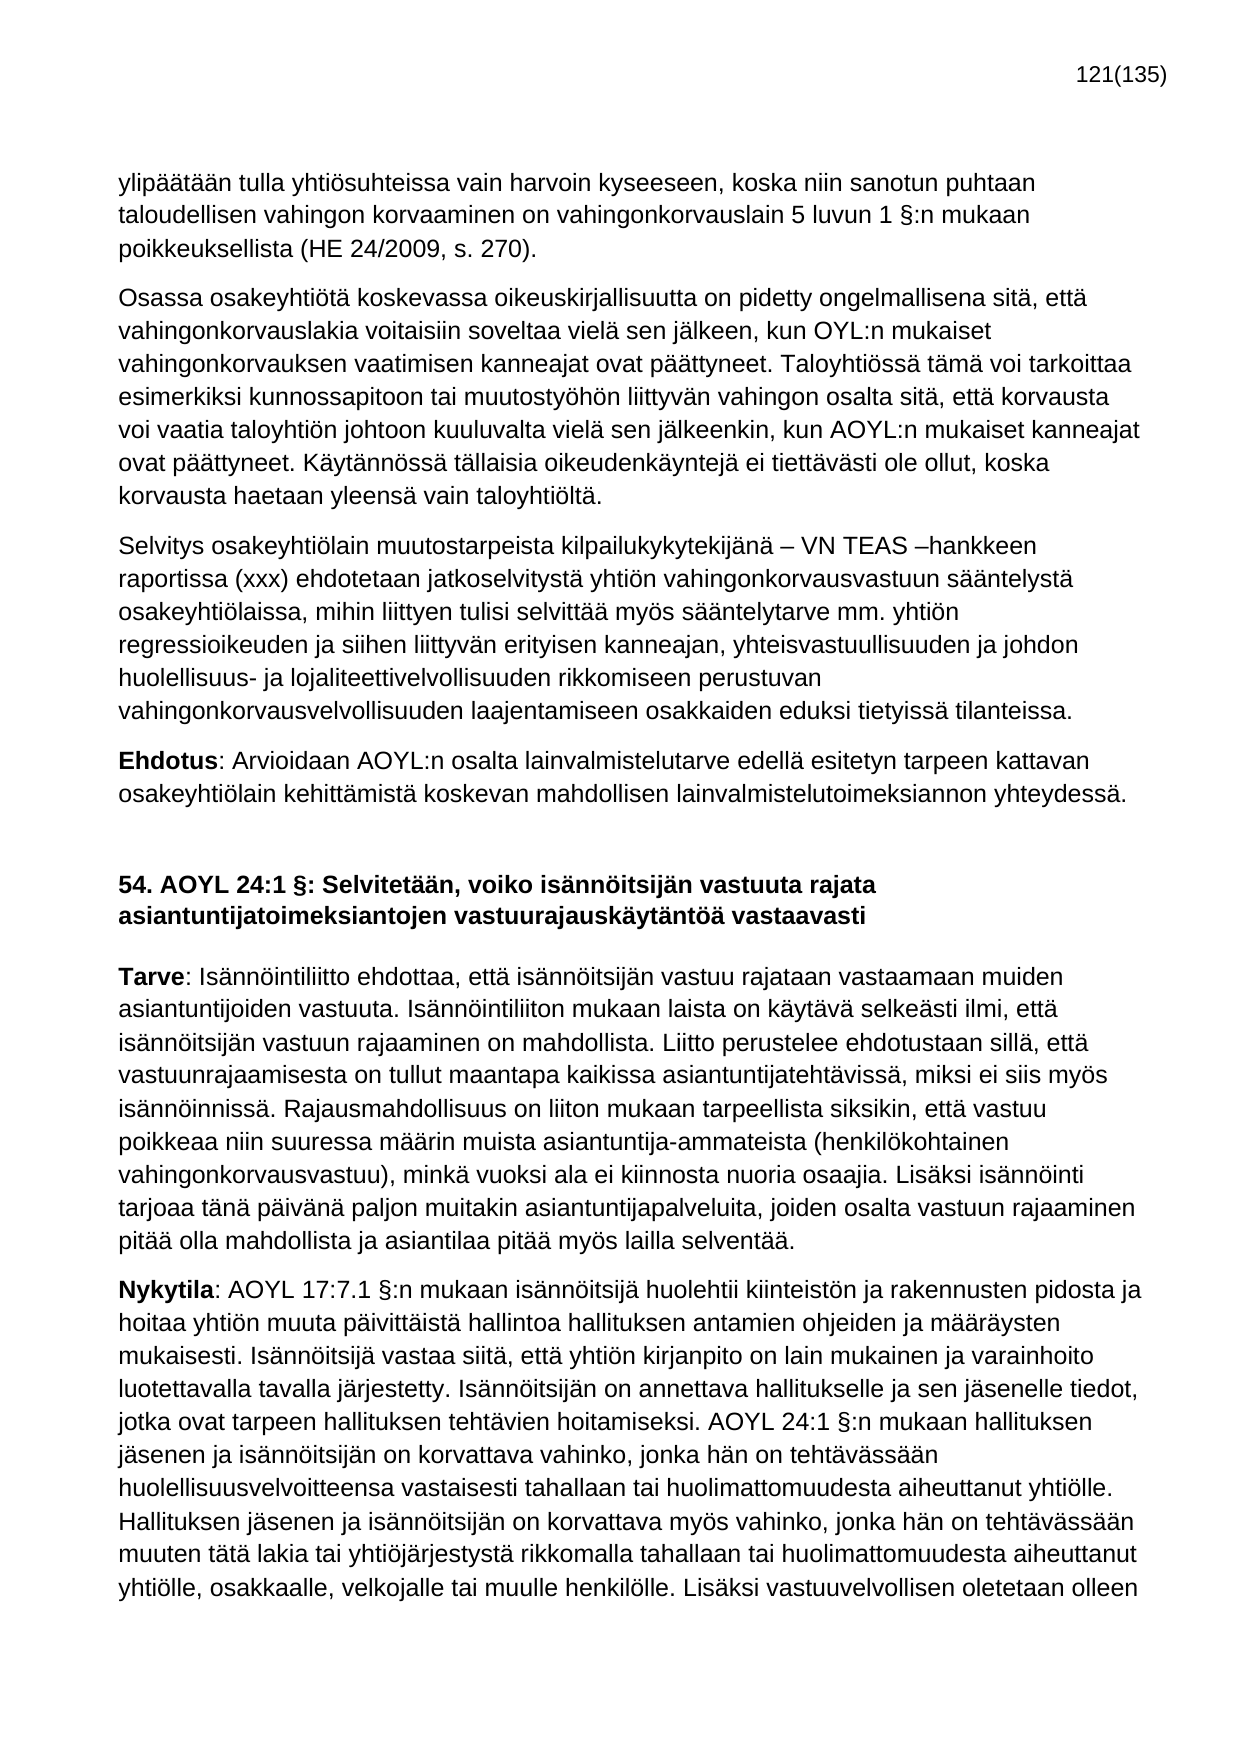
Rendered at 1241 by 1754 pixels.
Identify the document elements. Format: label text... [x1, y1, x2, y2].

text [118, 167, 1146, 262]
text Selvitys osakeyhtiölain muutostarpeista kilpailukykytekijänä – VN TEAS –hankkeen raportissa (xxx) ehdotetaan jatkoselvitystä yhtiön vahingonkorvausvastuun sääntelystä osakeyhtiölaissa, mihin liittyen tulisi selvittää myös sääntelytarve mm. yhtiön regressioikeuden ja siihen liittyvän erityisen kanneajan, yhteisvastuullisuuden ja johdon huolellisuus- ja lojaliteettivelvollisuuden rikkomiseen perustuvan vahingonkorvausvelvollisuuden laajentamiseen osakkaiden eduksi tietyissä tilanteissa. [118, 531, 1146, 725]
text Ehdotus: Arvioidaan AOYL:n osalta lainvalmistelutarve edellä esitetyn tarpeen kattavan osakeyhtiölain kehittämistä koskevan mahdollisen lainvalmistelutoimeksiannon yhteydessä. [118, 746, 1146, 808]
text Tarve: Isännöintiliitto ehdottaa, että isännöitsijän vastuu rajataan vastaamaan muiden asiantuntijoiden vastuuta. Isännöintiliiton mukaan laista on käytävä selkeästi ilmi, että isännöitsijän vastuun rajaaminen on mahdollista. Liitto perustelee ehdotustaan sillä, että vastuunrajaamisesta on tullut maantapa kaikissa asiantuntijatehtävissä, miksi ei siis myös isännöinnissä. Rajausmahdollisuus on liiton mukaan tarpeellista siksikin, että vastuu poikkeaa niin suuressa määrin muista asiantuntija-ammateista (henkilökohtainen vahingonkorvausvastuu), minkä vuoksi ala ei kiinnosta nuoria osaajia. Lisäksi isännöinti tarjoaa tänä päivänä paljon muitakin asiantuntijapalveluita, joiden osalta vastuun rajaaminen pitää olla mahdollista ja asiantilaa pitää myös lailla selventää. [118, 961, 1146, 1254]
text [118, 1275, 1146, 1601]
text 54. AOYL 24:1 §: Selvitetään, voiko isännöitsijän vastuuta rajata asiantuntijatoimeksiantojen vastuurajauskäytäntöä vastaavasti [118, 870, 1146, 930]
text Osassa osakeyhtiötä koskevassa oikeuskirjallisuutta on pidetty ongelmallisena sitä, että vahingonkorvauslakia voitaisiin soveltaa vielä sen jälkeen, kun OYL:n mukaiset vahingonkorvauksen vaatimisen kanneajat ovat päättyneet. Taloyhtiössä tämä voi tarkoittaa esimerkiksi kunnossapitoon tai muutostyöhön liittyvän vahingon osalta sitä, että korvausta voi vaatia taloyhtiön johtoon kuuluvalta vielä sen jälkeenkin, kun AOYL:n mukaiset kanneajat ovat päättyneet. Käytännössä tällaisia oikeudenkäyntejä ei tiettävästi ole ollut, koska korvausta haetaan yleensä vain taloyhtiöltä. [118, 283, 1146, 510]
